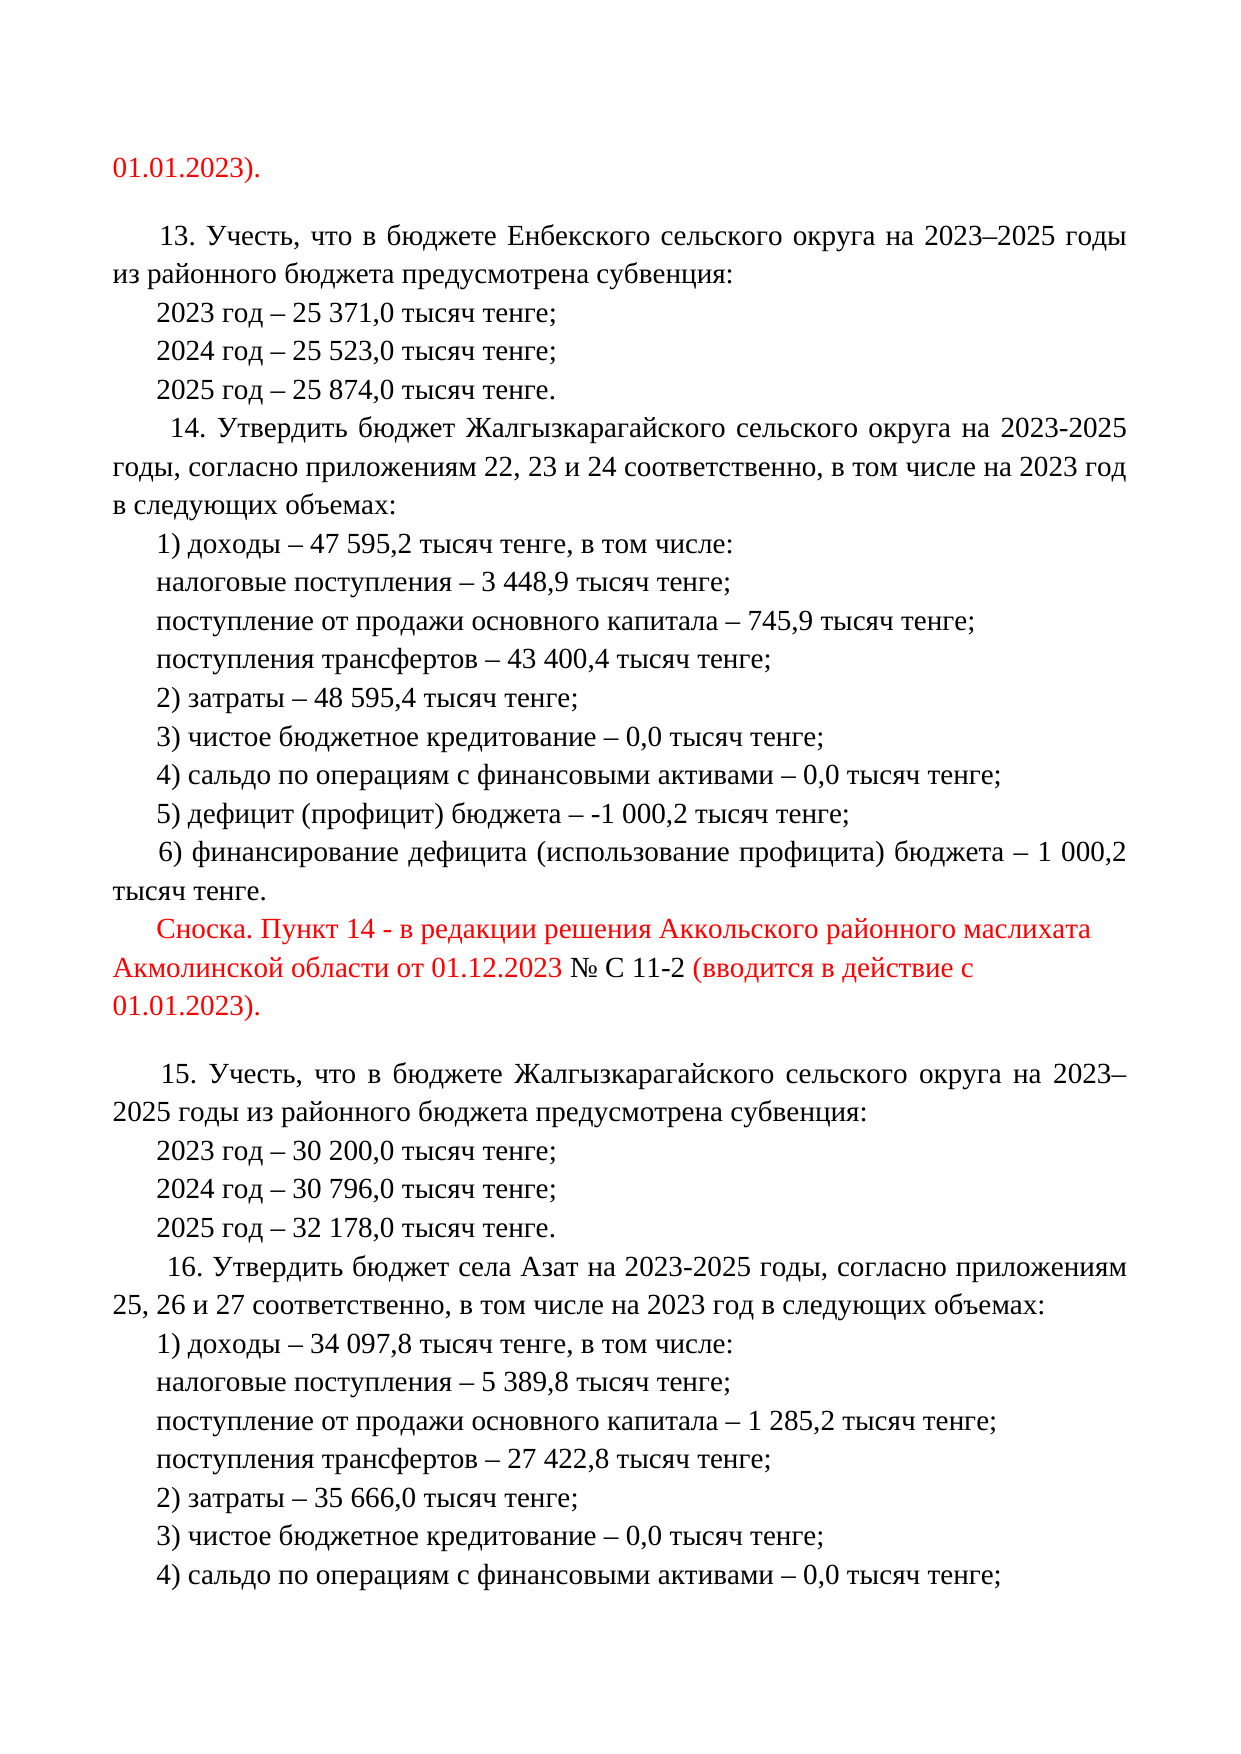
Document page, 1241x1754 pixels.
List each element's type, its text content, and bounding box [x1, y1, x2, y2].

text 5) дефицит (профицит) бюджета – -1 000,2 тысяч тенге; [112, 796, 1128, 829]
text поступление от продажи основного капитала – 1 285,2 тысяч тенге; [112, 1403, 1128, 1436]
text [112, 150, 1128, 214]
text 2025 год – 25 874,0 тысяч тенге. [112, 372, 1128, 405]
text налоговые поступления – 3 448,9 тысяч тенге; [112, 564, 1128, 598]
text Сноска. Пункт 14 - в редакции решения Аккольского районного маслихата Акмолинской области от 01.12.2023 № С 11-2 (вводится в действие с 01.01.2023). [112, 911, 1128, 1052]
text 2) затраты – 48 595,4 тысяч тенге; [112, 680, 1128, 714]
text 3) чистое бюджетное кредитование – 0,0 тысяч тенге; [112, 1518, 1128, 1552]
text 3) чистое бюджетное кредитование – 0,0 тысяч тенге; [112, 719, 1128, 752]
text налоговые поступления – 5 389,8 тысяч тенге; [112, 1364, 1128, 1398]
text поступления трансфертов – 43 400,4 тысяч тенге; [112, 642, 1128, 675]
text 1) доходы – 47 595,2 тысяч тенге, в том числе: [112, 526, 1128, 559]
text 6) финансирование дефицита (использование профицита) бюджета – 1 000,2 тысяч тенге. [112, 834, 1128, 906]
text 2024 год – 25 523,0 тысяч тенге; [112, 333, 1128, 367]
text 2023 год – 25 371,0 тысяч тенге; [112, 295, 1128, 328]
text 15. Учесть, что в бюджете Жалгызкарагайского сельского округа на 2023–2025 годы из районного бюджета предусмотрена субвенция: [112, 1056, 1128, 1128]
text 2025 год – 32 178,0 тысяч тенге. [112, 1210, 1128, 1244]
text поступление от продажи основного капитала – 745,9 тысяч тенге; [112, 603, 1128, 637]
text 13. Учесть, что в бюджете Енбекского сельского округа на 2023–2025 годы из районного бюджета предусмотрена субвенция: [112, 218, 1128, 290]
text 1) доходы – 34 097,8 тысяч тенге, в том числе: [112, 1326, 1128, 1359]
text 2) затраты – 35 666,0 тысяч тенге; [112, 1480, 1128, 1513]
text 14. Утвердить бюджет Жалгызкарагайского сельского округа на 2023-2025 годы, согласно приложениям 22, 23 и 24 соответственно, в том числе на 2023 год в следующих объемах: [112, 410, 1128, 521]
text 16. Утвердить бюджет села Азат на 2023-2025 годы, согласно приложениям 25, 26 и 27 соответственно, в том числе на 2023 год в следующих объемах: [112, 1249, 1128, 1321]
text 4) сальдо по операциям с финансовыми активами – 0,0 тысяч тенге; [112, 757, 1128, 791]
text 4) сальдо по операциям с финансовыми активами – 0,0 тысяч тенге; [112, 1557, 1128, 1591]
text 2023 год – 30 200,0 тысяч тенге; [112, 1133, 1128, 1167]
text 2024 год – 30 796,0 тысяч тенге; [112, 1172, 1128, 1205]
text поступления трансфертов – 27 422,8 тысяч тенге; [112, 1441, 1128, 1475]
